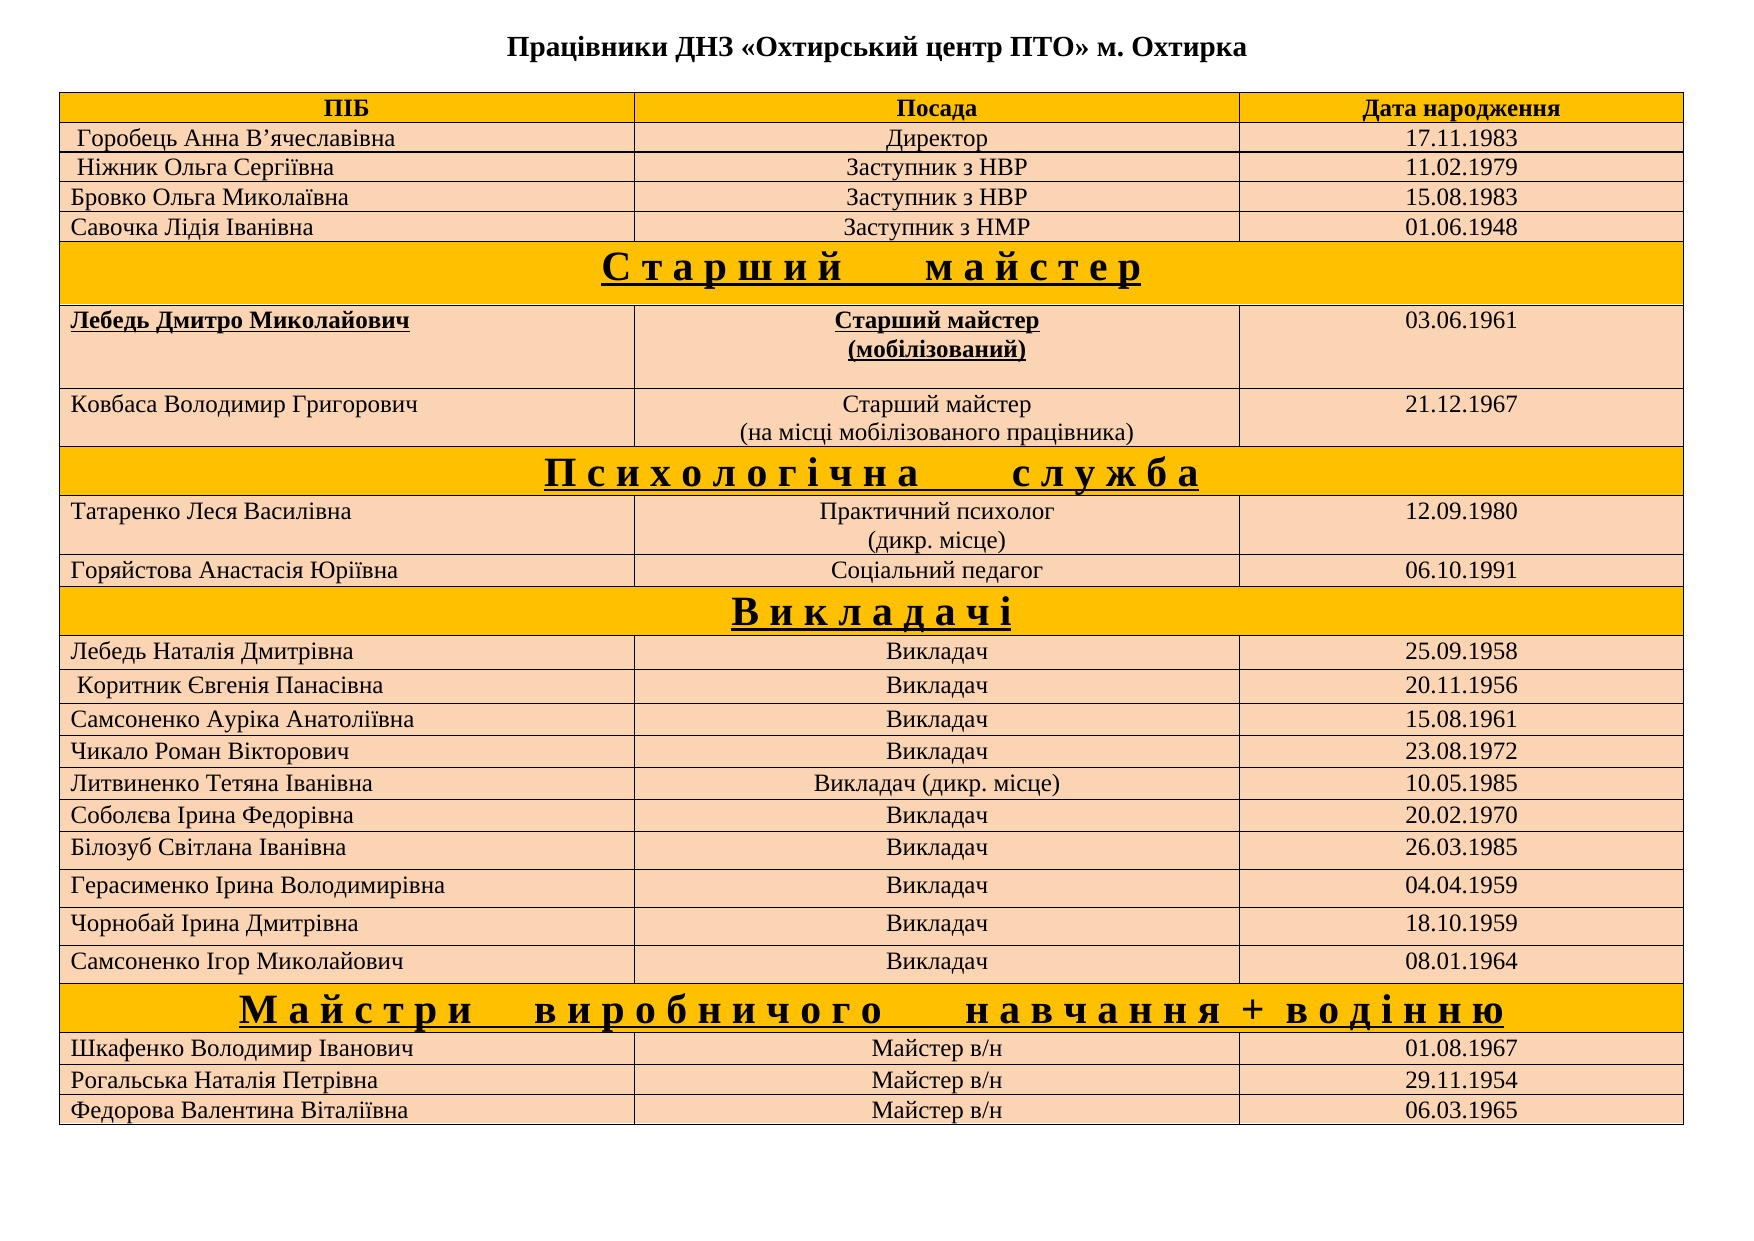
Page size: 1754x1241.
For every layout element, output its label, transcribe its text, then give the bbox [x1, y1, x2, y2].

table_cell 15.08.1983 [1240, 182, 1683, 211]
table_cell 10.05.1985 [1240, 768, 1683, 799]
table_cell М а й с т р и в и р о б н и ч о г о н а в ч а н н я + в о д і н н ю [60, 984, 1683, 1032]
table_cell Соболєва Ірина Федорівна [60, 800, 634, 831]
table_cell Рогальська Наталія Петрівна [60, 1065, 634, 1094]
table_cell Викладач [635, 736, 1239, 767]
table_header Посада [635, 93, 1239, 122]
text Працівники ДНЗ «Охтирський центр ПТО» м. Охтирка [118, 29, 1636, 63]
table_cell 20.02.1970 [1240, 800, 1683, 831]
table_cell Викладач [635, 908, 1239, 945]
table_cell 15.08.1961 [1240, 704, 1683, 735]
table_cell Самсоненко Ігор Миколайович [60, 946, 634, 983]
table_cell 06.10.1991 [1240, 555, 1683, 586]
table_cell 06.03.1965 [1240, 1095, 1683, 1123]
table_cell Майстер в/н [635, 1065, 1239, 1094]
table_cell 23.08.1972 [1240, 736, 1683, 767]
table_cell Викладач (дикр. місце) [635, 768, 1239, 799]
table_cell 17.11.1983 [1240, 123, 1683, 151]
table_cell Чикало Роман Вікторович [60, 736, 634, 767]
table_cell Майстер в/н [635, 1095, 1239, 1123]
table_cell 03.06.1961 [1240, 306, 1683, 388]
table_cell Горобець Анна В’ячеславівна [60, 123, 634, 151]
table_cell Практичний психолог (дикр. місце) [635, 496, 1239, 554]
table_cell 29.11.1954 [1240, 1065, 1683, 1094]
table_cell Коритник Євгенія Панасівна [60, 670, 634, 703]
table_cell 21.12.1967 [1240, 389, 1683, 446]
table_cell Самсоненко Ауріка Анатоліївна [60, 704, 634, 735]
table_cell Горяйстова Анастасія Юріївна [60, 555, 634, 586]
table_cell Татаренко Леся Василівна [60, 496, 634, 554]
table_cell Герасименко Ірина Володимирівна [60, 870, 634, 907]
table_cell В и к л а д а ч і [60, 587, 1683, 635]
table_cell Шкафенко Володимир Іванович [60, 1033, 634, 1064]
table_cell Бровко Ольга Миколаївна [60, 182, 634, 211]
table_cell Старший майстер (на місці мобілізованого працівника) [635, 389, 1239, 446]
table_cell Старший майстер (мобілізований) [635, 306, 1239, 388]
table_cell Викладач [635, 704, 1239, 735]
table_cell Майстер в/н [635, 1033, 1239, 1064]
table_cell Ніжник Ольга Сергіївна [60, 153, 634, 181]
table_cell Заступник з НВР [635, 182, 1239, 211]
table_cell Заступник з НВР [635, 153, 1239, 181]
table_cell 11.02.1979 [1240, 153, 1683, 181]
table_cell 04.04.1959 [1240, 870, 1683, 907]
table_cell С т а р ш и й м а й с т е р [60, 242, 1683, 304]
table_cell Чорнобай Ірина Дмитрівна [60, 908, 634, 945]
table_cell 25.09.1958 [1240, 636, 1683, 669]
table_cell 01.08.1967 [1240, 1033, 1683, 1064]
table_cell Соціальний педагог [635, 555, 1239, 586]
table_header Дата народження [1240, 93, 1683, 122]
table_cell Викладач [635, 832, 1239, 869]
table_cell Федорова Валентина Віталіївна [60, 1095, 634, 1123]
table_cell Викладач [635, 946, 1239, 983]
table_cell Викладач [635, 636, 1239, 669]
table_cell Викладач [635, 870, 1239, 907]
table_cell 18.10.1959 [1240, 908, 1683, 945]
table_cell 26.03.1985 [1240, 832, 1683, 869]
table_cell Викладач [635, 800, 1239, 831]
table_cell 12.09.1980 [1240, 496, 1683, 554]
table_cell 08.01.1964 [1240, 946, 1683, 983]
table_cell Ковбаса Володимир Григорович [60, 389, 634, 446]
table_cell 20.11.1956 [1240, 670, 1683, 703]
table_cell Заступник з НМР [635, 212, 1239, 241]
table_cell 01.06.1948 [1240, 212, 1683, 241]
table_cell Лебедь Дмитро Миколайович [60, 306, 634, 388]
table_cell П с и х о л о г і ч н а с л у ж б а [60, 447, 1683, 495]
table_cell Викладач [635, 670, 1239, 703]
table_cell Білозуб Світлана Іванівна [60, 832, 634, 869]
table_cell Литвиненко Тетяна Іванівна [60, 768, 634, 799]
table_cell Савочка Лідія Іванівна [60, 212, 634, 241]
table_cell Директор [635, 123, 1239, 151]
table_header ПІБ [60, 93, 634, 122]
table_cell Лебедь Наталія Дмитрівна [60, 636, 634, 669]
